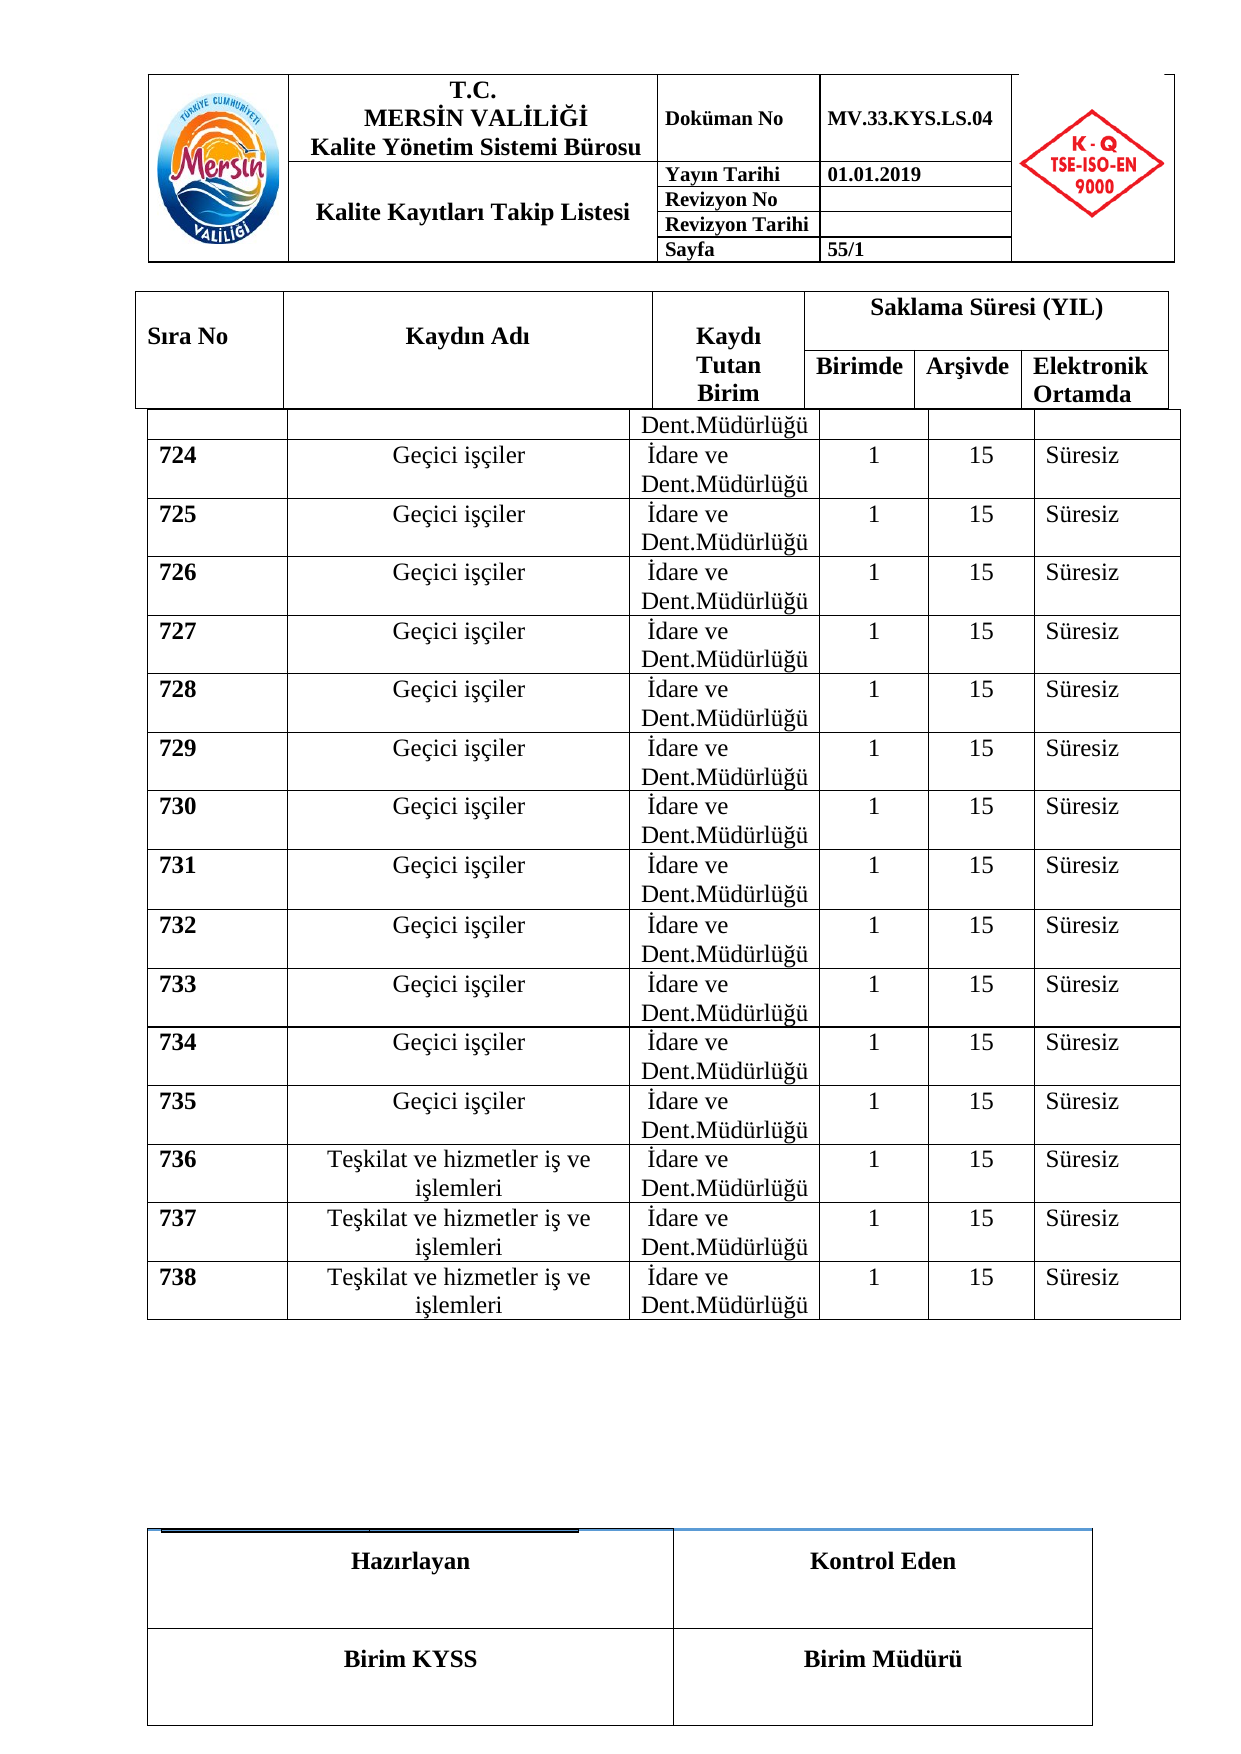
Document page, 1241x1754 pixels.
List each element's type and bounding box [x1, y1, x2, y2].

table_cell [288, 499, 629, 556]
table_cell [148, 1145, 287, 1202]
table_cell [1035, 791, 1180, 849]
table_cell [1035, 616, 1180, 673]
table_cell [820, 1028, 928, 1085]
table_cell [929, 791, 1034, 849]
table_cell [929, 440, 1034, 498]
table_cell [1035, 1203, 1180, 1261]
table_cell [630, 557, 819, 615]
picture [1019, 74, 1165, 253]
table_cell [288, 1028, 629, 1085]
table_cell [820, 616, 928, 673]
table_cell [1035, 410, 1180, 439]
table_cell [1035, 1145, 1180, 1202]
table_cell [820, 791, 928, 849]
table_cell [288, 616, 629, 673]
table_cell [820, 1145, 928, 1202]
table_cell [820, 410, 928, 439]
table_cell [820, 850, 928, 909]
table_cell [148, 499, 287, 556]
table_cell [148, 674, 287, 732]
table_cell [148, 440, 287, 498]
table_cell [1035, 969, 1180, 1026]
picture [157, 93, 280, 244]
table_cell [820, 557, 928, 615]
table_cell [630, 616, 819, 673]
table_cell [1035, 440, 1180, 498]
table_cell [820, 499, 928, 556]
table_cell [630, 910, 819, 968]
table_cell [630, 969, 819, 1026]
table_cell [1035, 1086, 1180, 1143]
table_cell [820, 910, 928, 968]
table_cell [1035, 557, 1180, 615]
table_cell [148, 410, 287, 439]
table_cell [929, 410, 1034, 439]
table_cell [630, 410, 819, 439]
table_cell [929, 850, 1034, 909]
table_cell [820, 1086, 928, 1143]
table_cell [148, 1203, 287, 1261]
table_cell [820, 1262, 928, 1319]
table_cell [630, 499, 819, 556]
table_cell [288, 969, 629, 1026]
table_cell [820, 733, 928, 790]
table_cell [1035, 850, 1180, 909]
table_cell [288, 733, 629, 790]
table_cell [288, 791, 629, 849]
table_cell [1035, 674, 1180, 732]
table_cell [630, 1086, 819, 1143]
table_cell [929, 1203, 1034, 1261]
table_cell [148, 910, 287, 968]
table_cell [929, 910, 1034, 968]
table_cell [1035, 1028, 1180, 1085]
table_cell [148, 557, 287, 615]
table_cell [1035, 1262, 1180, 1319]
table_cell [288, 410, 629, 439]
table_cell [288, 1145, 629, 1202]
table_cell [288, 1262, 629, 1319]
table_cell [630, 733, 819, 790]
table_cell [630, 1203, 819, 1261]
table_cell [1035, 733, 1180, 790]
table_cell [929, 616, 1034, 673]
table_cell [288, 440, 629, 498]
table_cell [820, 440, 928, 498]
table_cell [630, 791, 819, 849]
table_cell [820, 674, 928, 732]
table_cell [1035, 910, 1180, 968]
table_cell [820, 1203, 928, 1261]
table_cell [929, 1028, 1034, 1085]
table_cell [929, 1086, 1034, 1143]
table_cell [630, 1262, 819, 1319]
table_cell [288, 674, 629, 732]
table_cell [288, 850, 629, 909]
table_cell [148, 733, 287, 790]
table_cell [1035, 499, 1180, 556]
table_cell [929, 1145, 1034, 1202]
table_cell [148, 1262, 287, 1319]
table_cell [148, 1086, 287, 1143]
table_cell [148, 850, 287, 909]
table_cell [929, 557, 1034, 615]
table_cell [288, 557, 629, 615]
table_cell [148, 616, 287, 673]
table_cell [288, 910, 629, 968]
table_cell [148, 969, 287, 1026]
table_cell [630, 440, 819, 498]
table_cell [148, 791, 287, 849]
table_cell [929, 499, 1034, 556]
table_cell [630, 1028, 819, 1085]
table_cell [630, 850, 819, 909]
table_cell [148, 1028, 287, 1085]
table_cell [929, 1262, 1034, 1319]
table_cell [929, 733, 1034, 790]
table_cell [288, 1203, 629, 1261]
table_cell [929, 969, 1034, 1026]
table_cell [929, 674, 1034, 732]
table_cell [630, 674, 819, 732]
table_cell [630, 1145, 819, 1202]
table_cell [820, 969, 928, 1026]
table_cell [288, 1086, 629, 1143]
